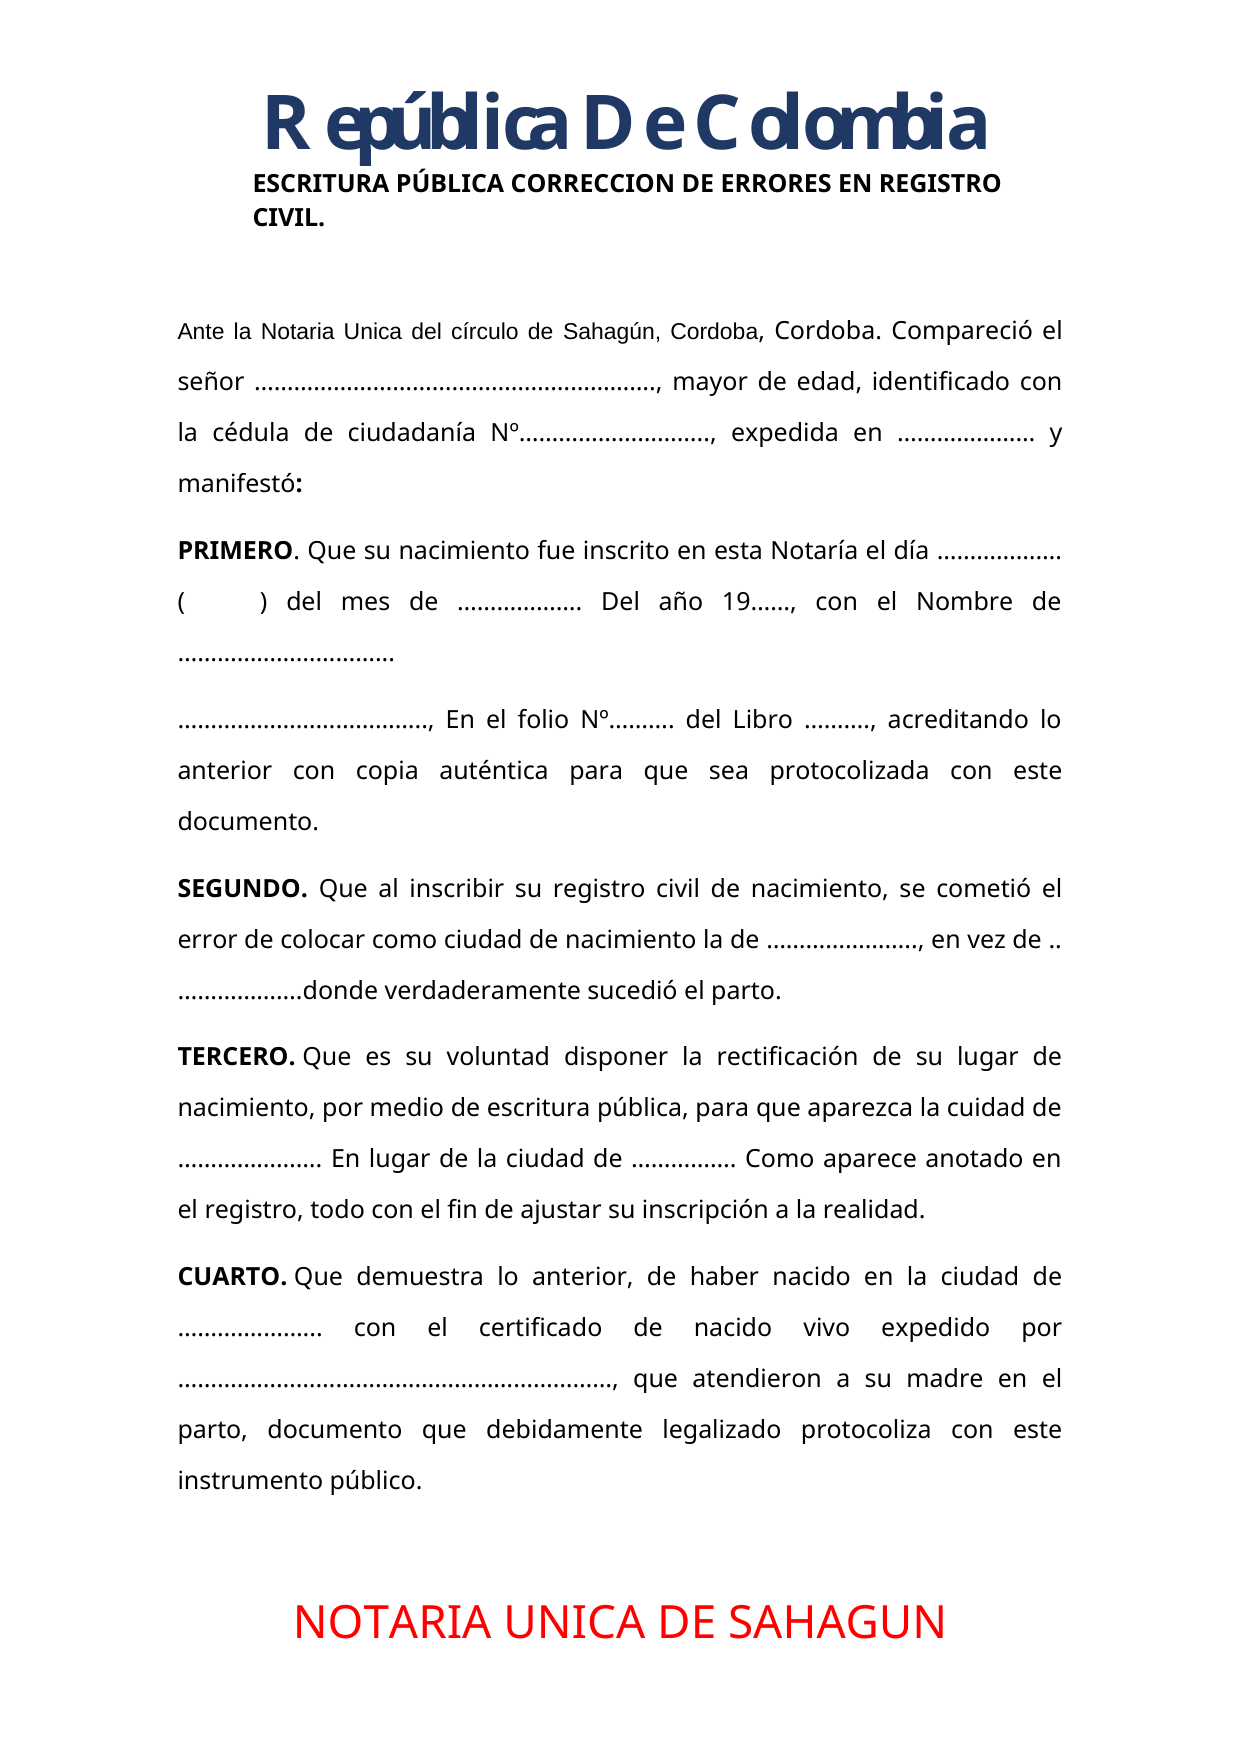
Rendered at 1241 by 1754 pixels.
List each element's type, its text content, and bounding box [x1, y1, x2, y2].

text PRIMERO. Que su nacimiento fue inscrito en esta Notaría el día ………………. ( ) del mes de ………………. Del año 19……, con el Nombre de …………………………... [177, 533, 1063, 669]
text ……………………………….., En el folio Nº………. del Libro ………., acreditando lo anterior con copia auténtica para que sea protocolizada con este documento. [177, 701, 1063, 838]
text CUARTO. Que demuestra lo anterior, de haber nacido en la ciudad de ………….……... con el certificado de nacido vivo expedido por …………………………………………………………, que atendieron a su madre en el parto, documento que debidamente legalizado protocoliza con este instrumento público. [177, 1259, 1063, 1497]
list ESCRITURA PÚBLICA CORRECCION DE ERRORES EN REGISTRO CIVIL. [252, 166, 1063, 234]
text TERCERO. Que es su voluntad disponer la rectificación de su lugar de nacimiento, por medio de escritura pública, para que aparezca la cuidad de …………………. En lugar de la ciudad de ……………. Como aparece anotado en el registro, todo con el fin de ajustar su inscripción a la realidad. [177, 1039, 1063, 1226]
text Ante la Notaria Unica del círculo de Sahagún, Cordoba, Cordoba. Compareció el señor ……………………………………………………., mayor de edad, identificado con la cédula de ciudadanía Nº……………………….., expedida en ………………… y manifestó: [177, 313, 1063, 500]
text SEGUNDO. Que al inscribir su registro civil de nacimiento, se cometió el error de colocar como ciudad de nacimiento la de ………………….., en vez de ..……………….donde verdaderamente sucedió el parto. [177, 870, 1063, 1006]
